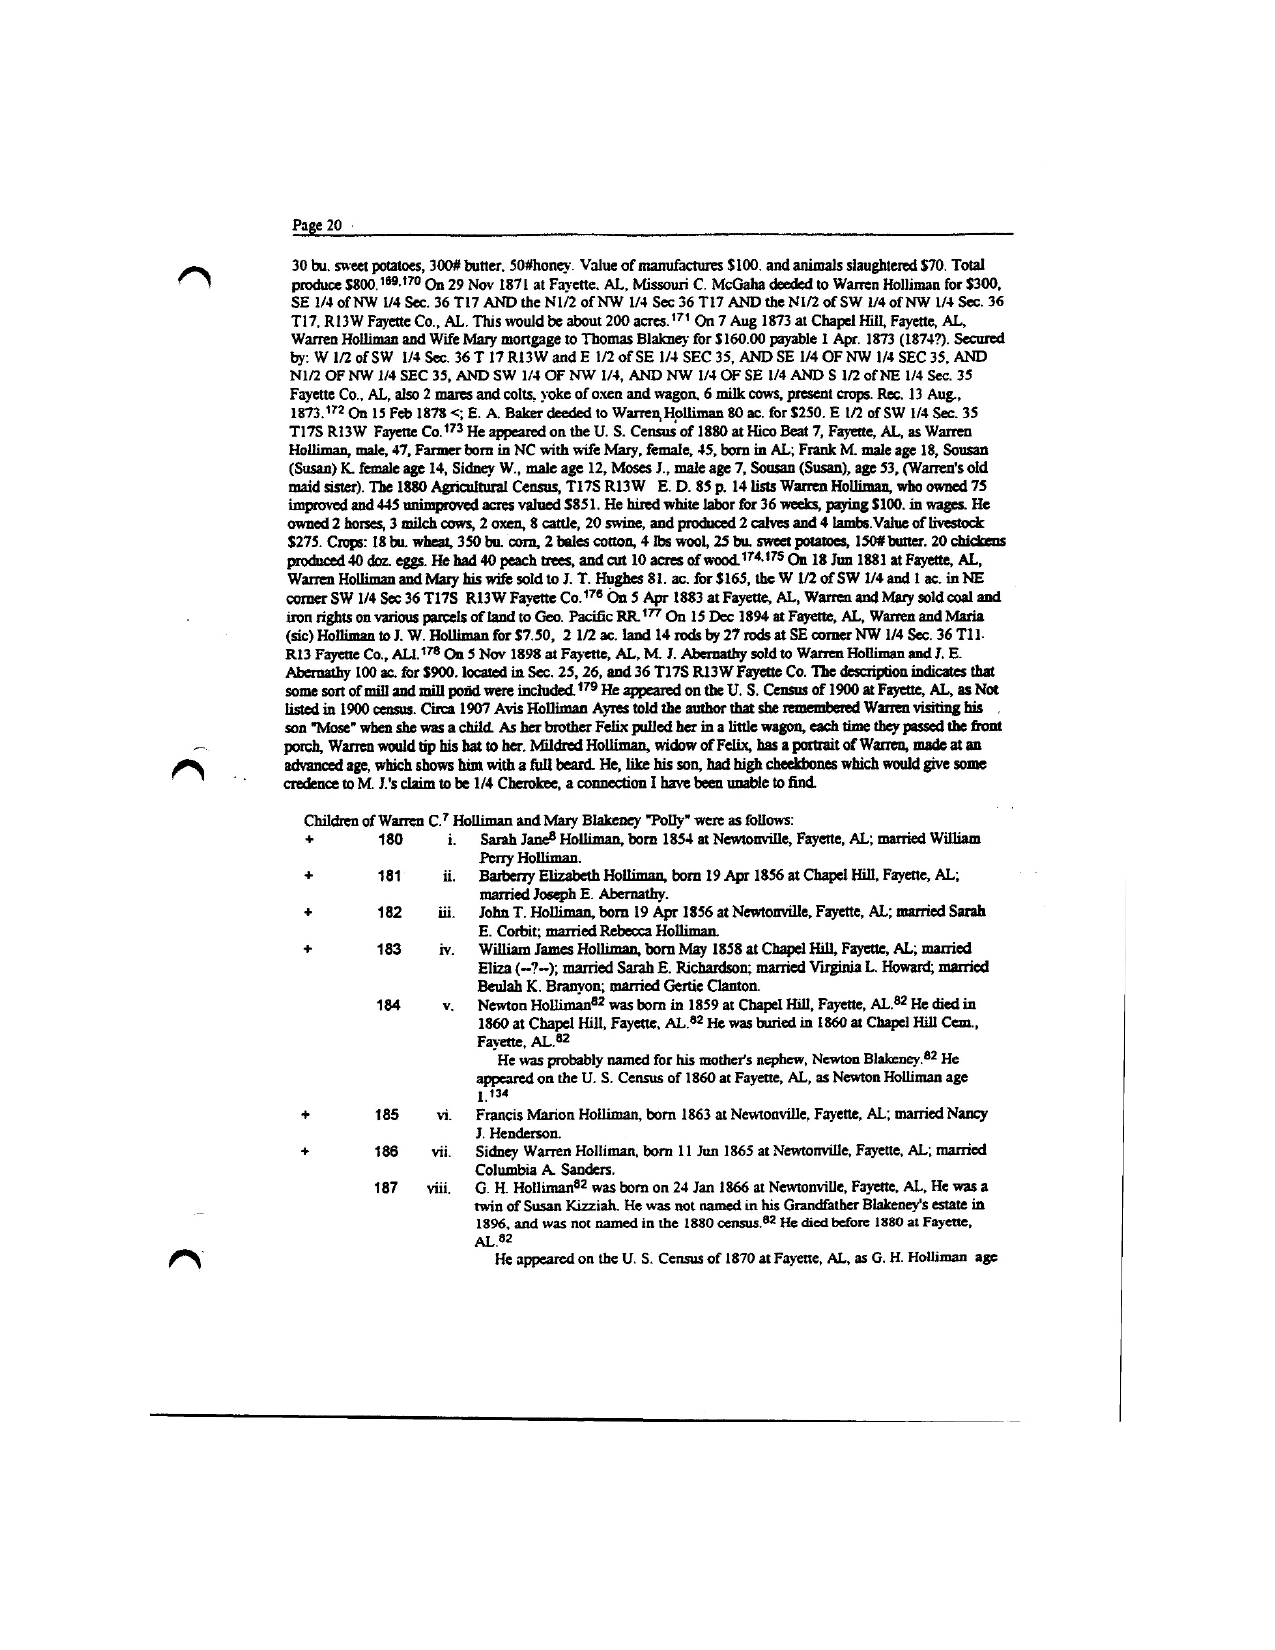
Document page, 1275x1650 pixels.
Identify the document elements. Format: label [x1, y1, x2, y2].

picture [150, 150, 1125, 1422]
